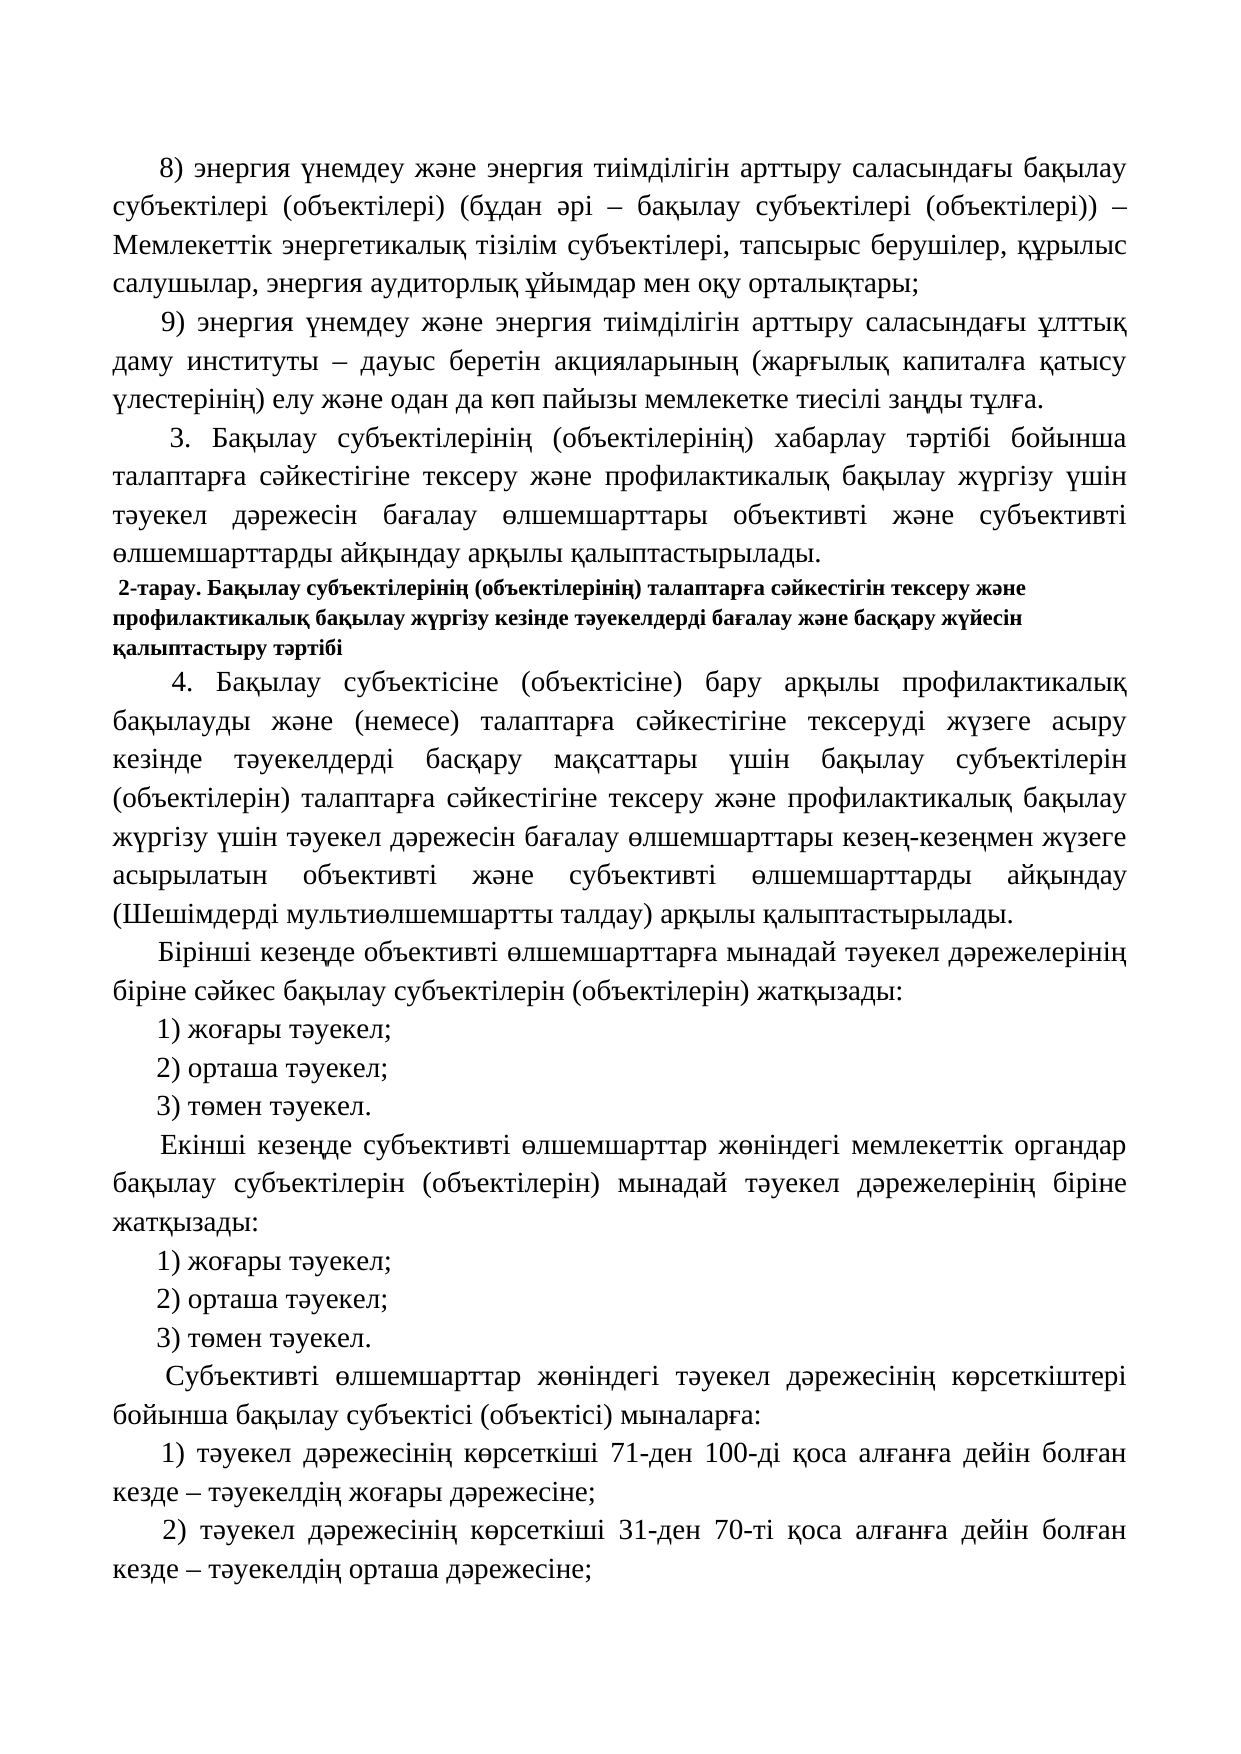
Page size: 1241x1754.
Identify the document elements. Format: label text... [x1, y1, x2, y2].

text 8) энергия үнемдеу және энергия тиімділігін арттыру саласындағы бақылау субъектілері (объектілері) (бұдан әрі – бақылау субъектілері (объектілері)) – Мемлекеттік энергетикалық тізілім субъектілері, тапсырыс берушілер, құрылыс салушылар, энергия аудиторлық ұйымдар мен оқу орталықтары; [112, 150, 1128, 299]
text 2) орташа тәуекел; [112, 1281, 1128, 1315]
text 4. Бақылау субъектісіне (объектісіне) бару арқылы профилактикалық бақылауды және (немесе) талаптарға сәйкестігіне тексеруді жүзеге асыру кезінде тәуекелдерді басқару мақсаттары үшін бақылау субъектілерін (объектілерін) талаптарға сәйкестігіне тексеру және профилактикалық бақылау жүргізу үшін тәуекел дәрежесін бағалау өлшемшарттары кезең-кезеңмен жүзеге асырылатын объективті және субъективті өлшемшарттарды айқындау (Шешімдерді мультиөлшемшартты талдау) арқылы қалыптастырылады. [112, 664, 1128, 929]
text Субъективті өлшемшарттар жөніндегі тәуекел дәрежесінің көрсеткіштері бойынша бақылау субъектісі (объектісі) мыналарға: [112, 1358, 1128, 1430]
text 3) төмен тәуекел. [112, 1320, 1128, 1353]
text 2-тарау. Бақылау субъектілерінің (объектілерінің) талаптарға сәйкестігін тексеру және профилактикалық бақылау жүргізу кезінде тәуекелдерді бағалау және басқару жүйесін қалыптастыру тәртібі [112, 574, 1128, 661]
text Екінші кезеңде субъективті өлшемшарттар жөніндегі мемлекеттік органдар бақылау субъектілерін (объектілерін) мынадай тәуекел дәрежелерінің біріне жатқызады: [112, 1127, 1128, 1238]
text 2) орташа тәуекел; [112, 1050, 1128, 1083]
text 1) жоғары тәуекел; [112, 1011, 1128, 1045]
text 9) энергия үнемдеу және энергия тиімділігін арттыру саласындағы ұлттық даму институты – дауыс беретін акцияларының (жарғылық капиталға қатысу үлестерінің) елу және одан да көп пайызы мемлекетке тиесілі заңды тұлға. [112, 304, 1128, 415]
text 3. Бақылау субъектілерінің (объектілерінің) хабарлау тәртібі бойынша талаптарға сәйкестігіне тексеру және профилактикалық бақылау жүргізу үшін тәуекел дәрежесін бағалау өлшемшарттары объективті және субъективті өлшемшарттарды айқындау арқылы қалыптастырылады. [112, 420, 1128, 569]
text 2) тәуекел дәрежесінің көрсеткіші 31-ден 70-ті қоса алғанға дейін болған кезде – тәуекелдің орташа дәрежесіне; [112, 1512, 1128, 1584]
text Бірінші кезеңде объективті өлшемшарттарға мынадай тәуекел дәрежелерінің біріне сәйкес бақылау субъектілерін (объектілерін) жатқызады: [112, 934, 1128, 1006]
text 3) төмен тәуекел. [112, 1088, 1128, 1122]
text 1) тәуекел дәрежесінің көрсеткіші 71-ден 100-ді қоса алғанға дейін болған кезде – тәуекелдің жоғары дәрежесіне; [112, 1435, 1128, 1507]
text 1) жоғары тәуекел; [112, 1243, 1128, 1276]
